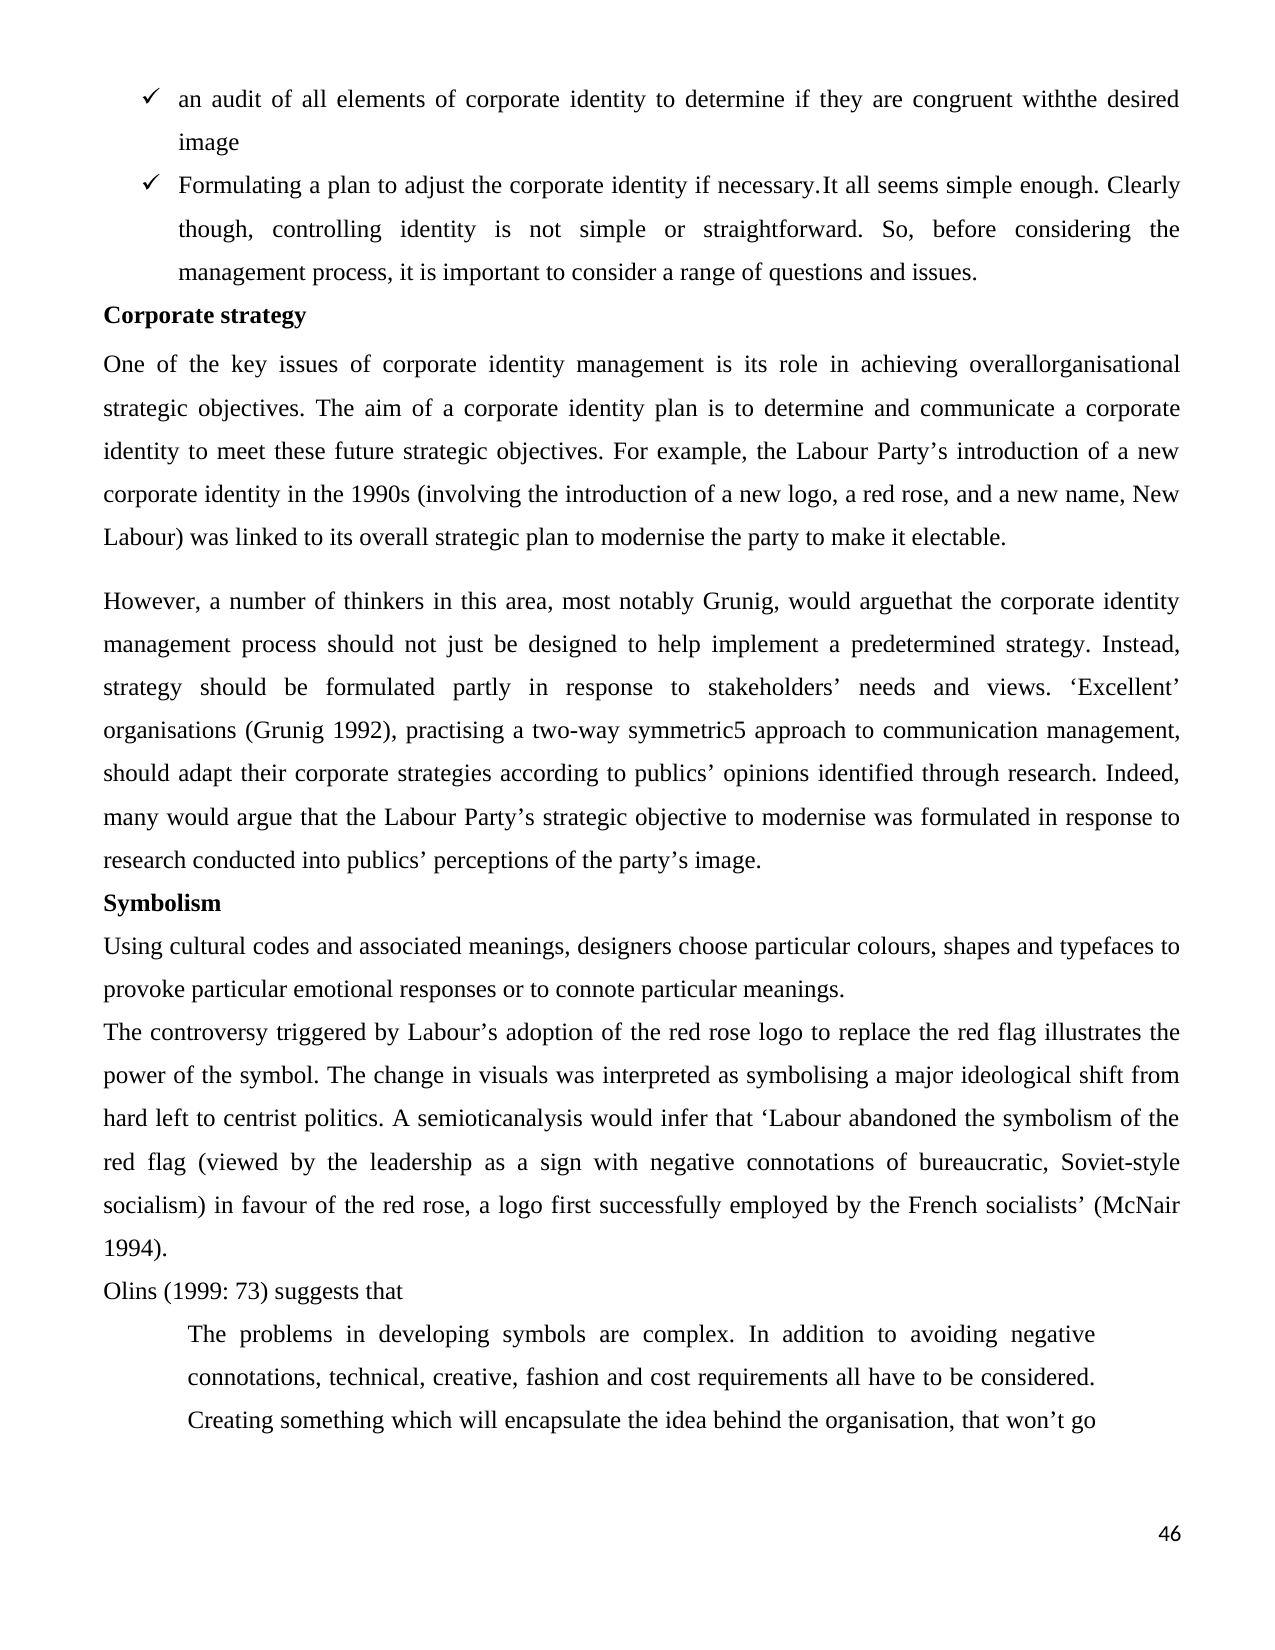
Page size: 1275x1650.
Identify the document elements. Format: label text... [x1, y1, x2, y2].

text Corporate strategy [103, 300, 1181, 329]
list an audit of all elements of corporate identity to determine if they are congruent withthe desired image [141, 84, 1181, 156]
text The controversy triggered by Labour’s adoption of the red rose logo to replace the red flag illustrates the power of the symbol. The change in visuals was interpreted as symbolising a major ideological shift from hard left to centrist politics. A semioticanalysis would infer that ‘Labour abandoned the symbolism of the red flag (viewed by the leadership as a sign with negative connotations of bureaucratic, Soviet-style socialism) in favour of the red rose, a logo first successfully employed by the French socialists’ (McNair 1994). [103, 1017, 1181, 1262]
list Formulating a plan to adjust the corporate identity if necessary.It all seems simple enough. Clearly though, controlling identity is not simple or straightforward. So, before considering the management process, it is important to consider a range of questions and issues. [141, 171, 1181, 286]
text One of the key issues of corporate identity management is its role in achieving overallorganisational strategic objectives. The aim of a corporate identity plan is to determine and communicate a corporate identity to meet these future strategic objectives. For example, the Labour Party’s introduction of a new corporate identity in the 1990s (involving the introduction of a new logo, a red rose, and a new name, New Labour) was linked to its overall strategic plan to modernise the party to make it electable. [103, 349, 1181, 551]
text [187, 1319, 1097, 1434]
text Symbolism [103, 888, 1181, 917]
text However, a number of thinkers in this area, most notably Grunig, would arguethat the corporate identity management process should not just be designed to help implement a predetermined strategy. Instead, strategy should be formulated partly in response to stakeholders’ needs and views. ‘Excellent’ organisations (Grunig 1992), practising a two-way symmetric5 approach to communication management, should adapt their corporate strategies according to publics’ opinions identified through research. Indeed, many would argue that the Labour Party’s strategic objective to modernise was formulated in response to research conducted into publics’ perceptions of the party’s image. [103, 586, 1181, 873]
text Using cultural codes and associated meanings, designers choose particular colours, shapes and typefaces to provoke particular emotional responses or to connote particular meanings. [103, 931, 1181, 1003]
text Olins (1999: 73) suggests that [103, 1276, 1181, 1305]
